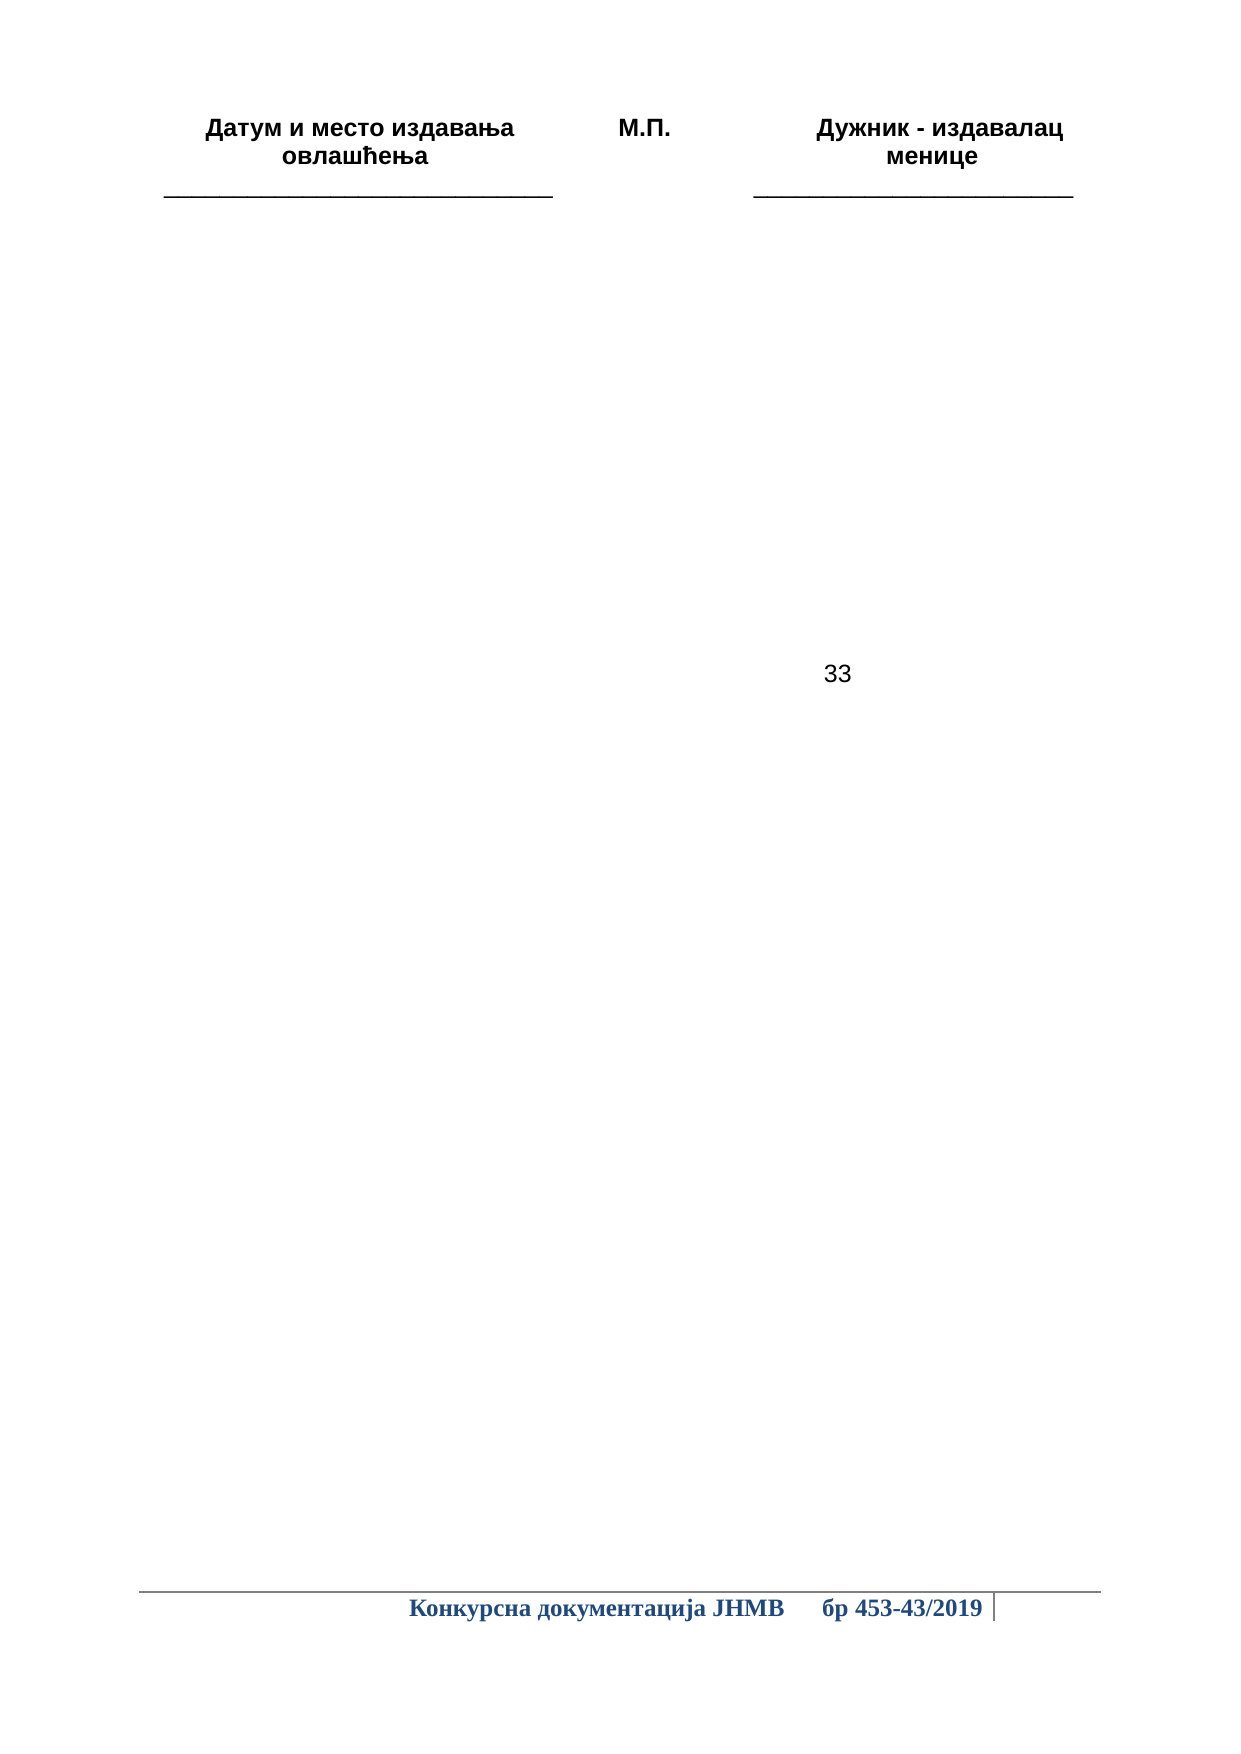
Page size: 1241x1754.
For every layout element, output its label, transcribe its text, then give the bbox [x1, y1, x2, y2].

text ____________________________ _______________________ [150, 170, 1090, 199]
text Датум и место издавања М.П. Дужник - издавалац [150, 112, 1090, 141]
text овлашћења менице [150, 141, 1090, 170]
text 33 [150, 659, 1090, 687]
